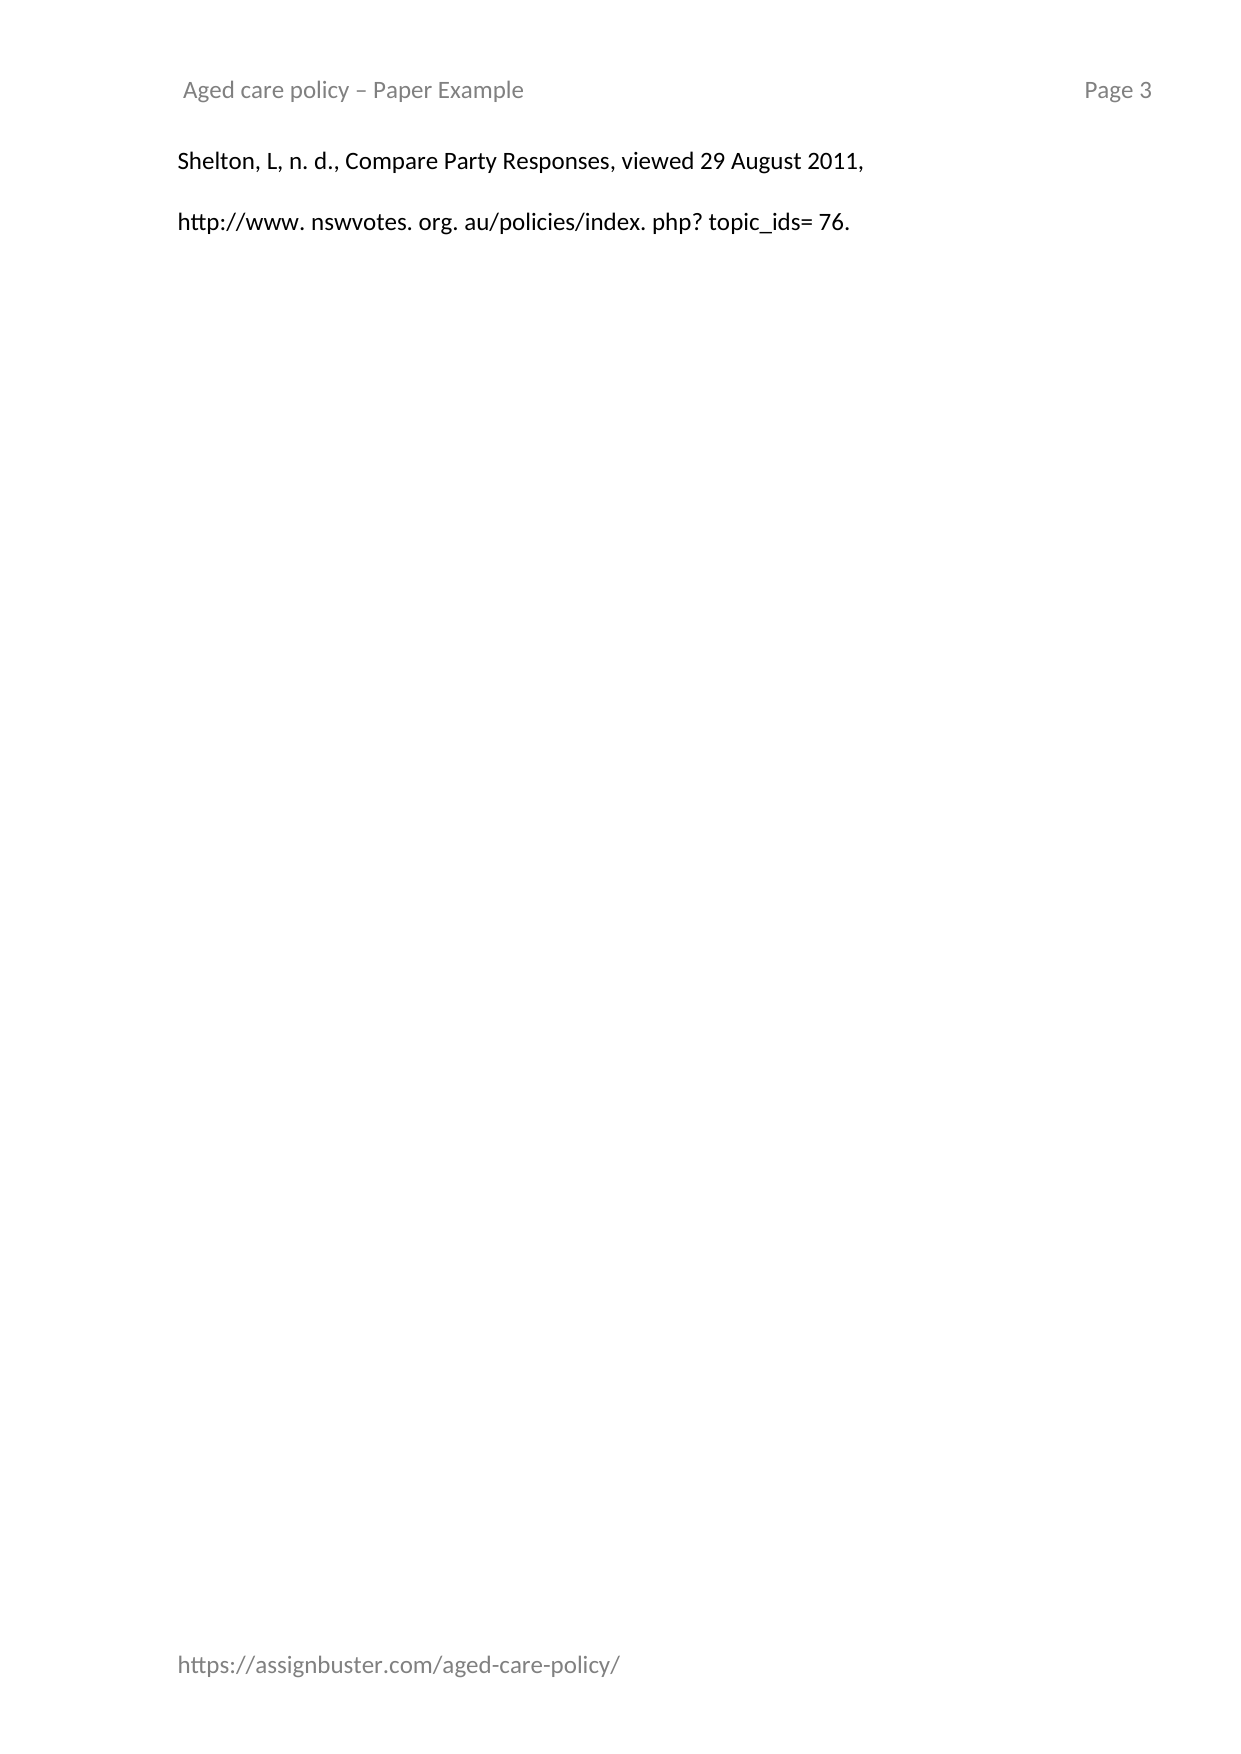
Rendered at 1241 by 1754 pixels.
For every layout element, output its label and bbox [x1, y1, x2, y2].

text [177, 145, 1152, 237]
